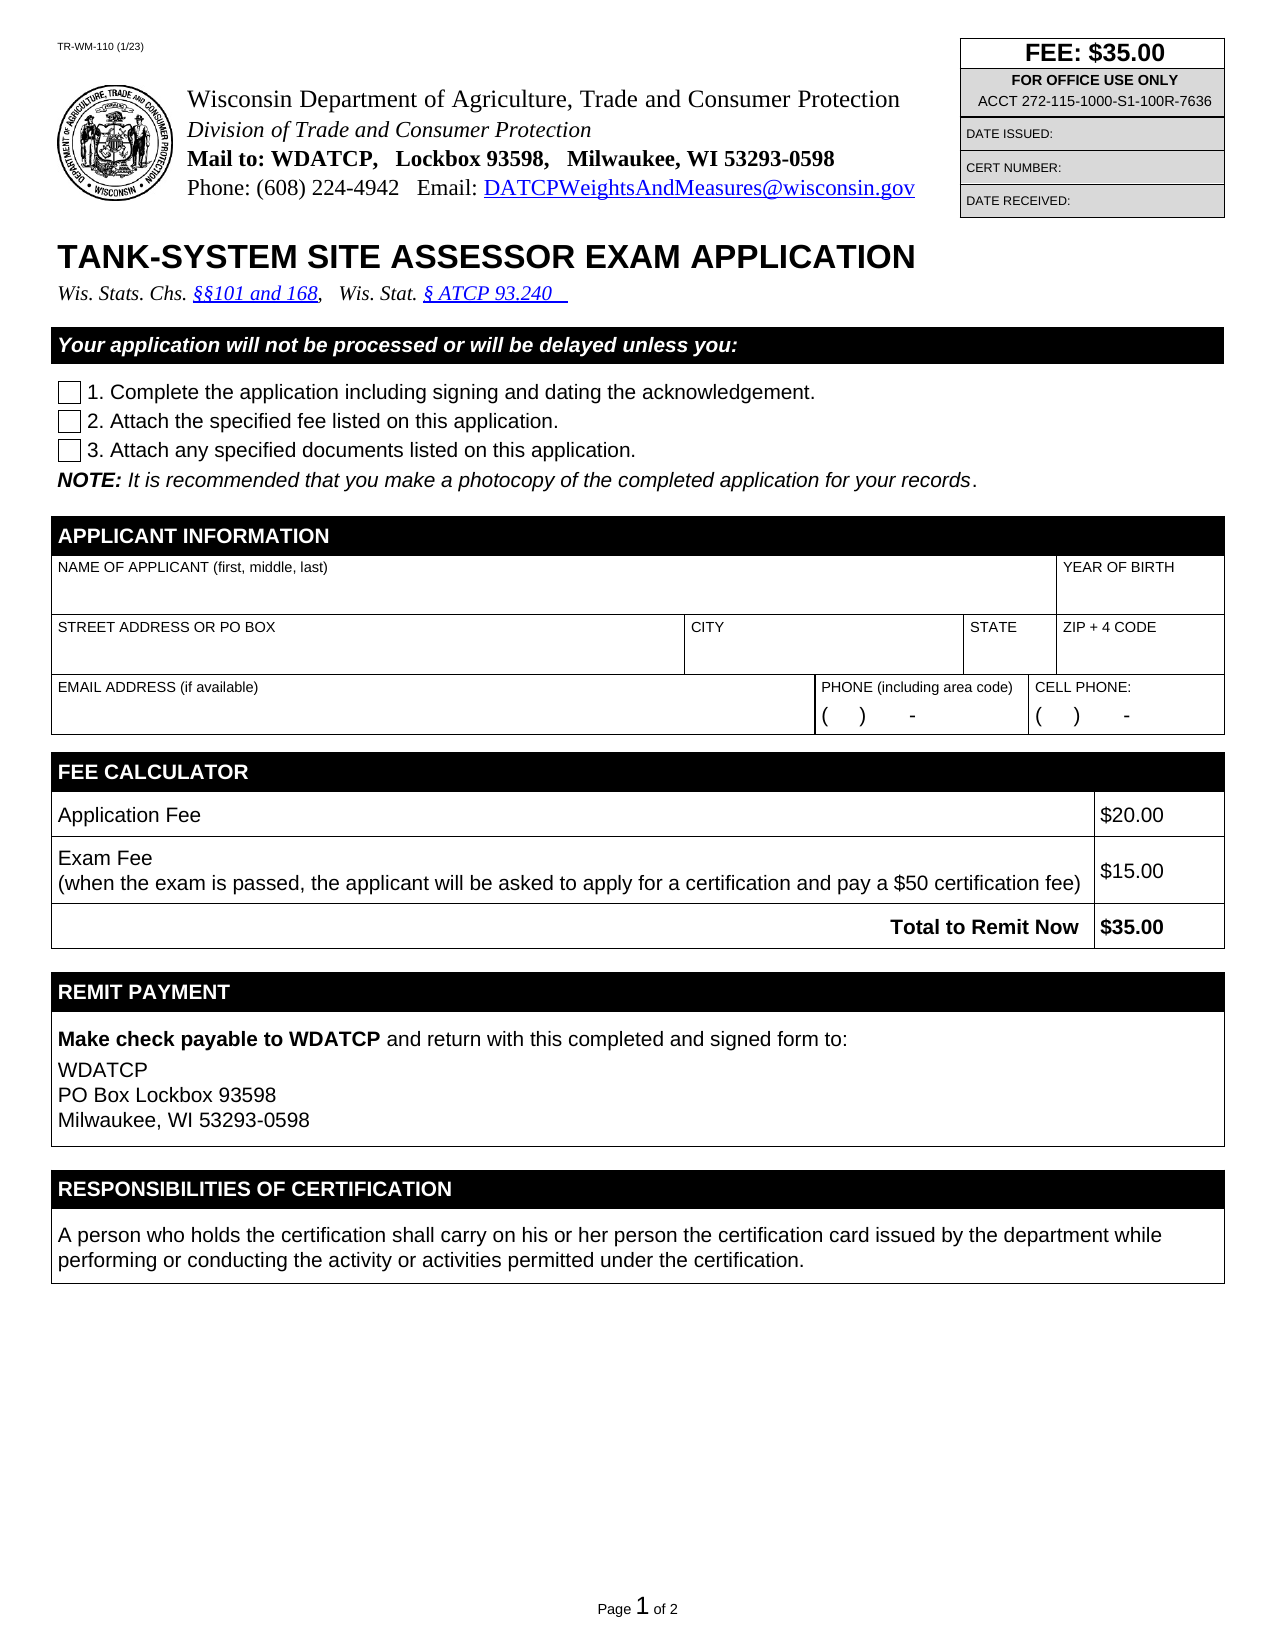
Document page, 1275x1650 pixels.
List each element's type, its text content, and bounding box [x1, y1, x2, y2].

table_cell STREET ADDRESS OR PO BOX [52, 615, 684, 674]
table_cell YEAR OF BIRTH [1057, 556, 1224, 614]
table_cell PHONE (including area code) ( ) - [816, 675, 1028, 734]
table_header REMIT PAYMENT [52, 973, 1224, 1011]
table_header TR-WM-110 (1/23) [51, 38, 960, 67]
table_cell Total to Remit Now [52, 904, 1094, 948]
table_header RESPONSIBILITIES OF CERTIFICATION [52, 1171, 1224, 1208]
table_header TANK-SYSTEM SITE ASSESSOR EXAM APPLICATION Wis. Stats. Chs. §§101 and 168, Wis. Stat. § ATCP 93.240 [51, 235, 1224, 310]
table_cell STATE [964, 615, 1056, 674]
table_cell $15.00 [1095, 837, 1224, 903]
table_cell $35.00 [1095, 904, 1224, 948]
table_cell $20.00 [1095, 792, 1224, 836]
table_cell DATE RECEIVED: [961, 185, 1224, 217]
table_cell CERT NUMBER: [961, 151, 1224, 183]
table_cell CITY [685, 615, 963, 674]
table_cell EMAIL ADDRESS (if available) [52, 675, 814, 734]
table_cell FOR OFFICE USE ONLY ACCT 272-115-1000-S1-100R-7636 [961, 69, 1224, 116]
table_cell 1. Complete the application including signing and dating the acknowledgement. 2. Attach the specified fee listed on this application. 3. Attach any specified documents listed on this application. NOTE: It is recommended that you make a photocopy of the completed application for your records. [51, 364, 1224, 499]
table_cell Exam Fee (when the exam is passed, the applicant will be asked to apply for a certification and pay a $50 certification fee) [52, 837, 1094, 903]
table_cell CELL PHONE: ( ) - [1029, 675, 1224, 734]
table_cell A person who holds the certification shall carry on his or her person the certification card issued by the department while performing or conducting the activity or activities permitted under the certification. [52, 1209, 1224, 1283]
table_cell ZIP + 4 CODE [1057, 615, 1224, 674]
table_header APPLICANT INFORMATION [52, 517, 1224, 554]
table_header FEE CALCULATOR [52, 753, 1224, 791]
table_cell NAME OF APPLICANT (first, middle, last) [52, 556, 1056, 614]
table_header FEE: $35.00 [961, 39, 1224, 67]
table_cell DATE ISSUED: [961, 118, 1224, 150]
table_cell Application Fee [52, 792, 1094, 836]
table_cell [51, 68, 181, 217]
picture [57, 85, 173, 201]
table_header Your application will not be processed or will be delayed unless you: [51, 327, 1224, 364]
table_cell Wisconsin Department of Agriculture, Trade and Consumer Protection Division of Trade and Consumer Protection Mail to: WDATCP, Lockbox 93598, Milwaukee, WI 53293-0598 Phone: (608) 224-4942 Email: DATCPWeightsAndMeasures@wisconsin.gov [181, 68, 960, 217]
table_cell Make check payable to WDATCP and return with this completed and signed form to: WDATCP PO Box Lockbox 93598 Milwaukee, WI 53293-0598 [52, 1012, 1224, 1146]
